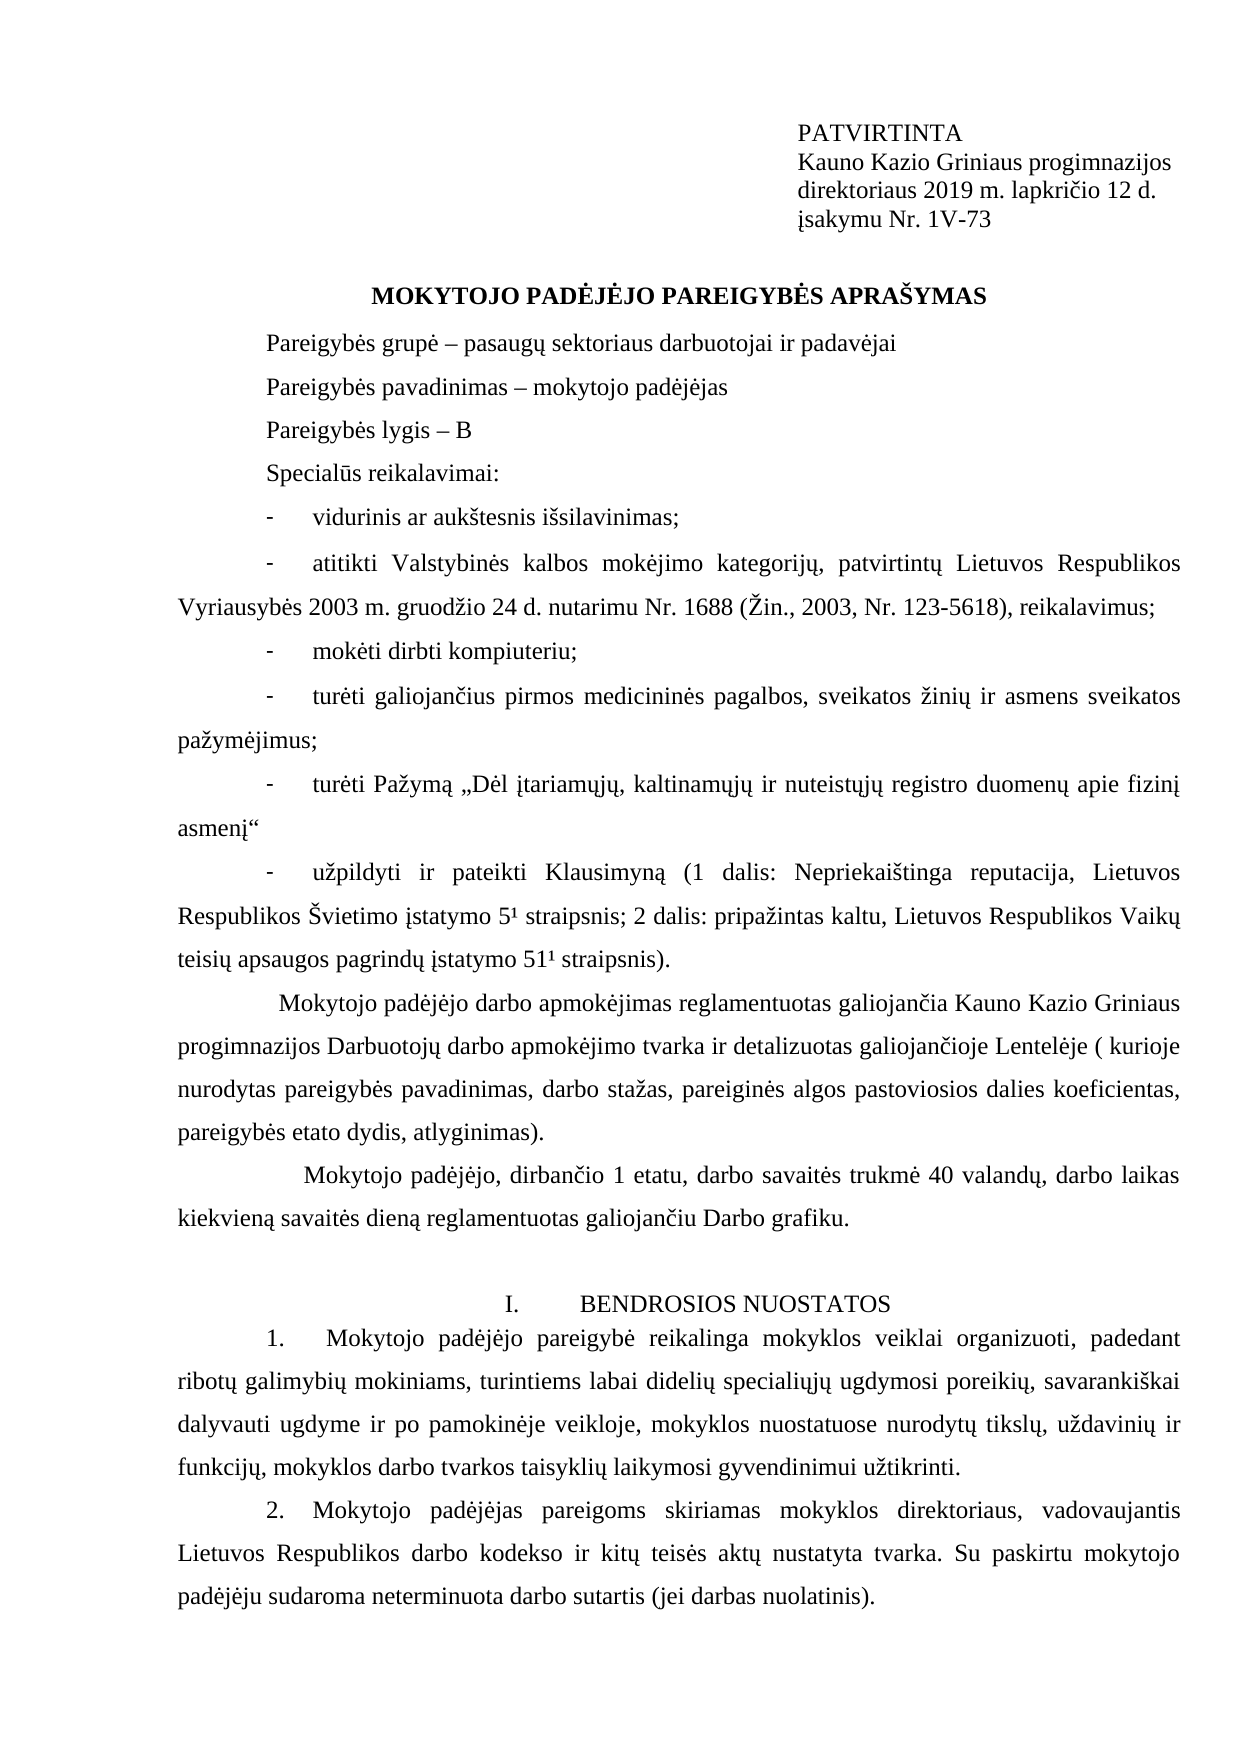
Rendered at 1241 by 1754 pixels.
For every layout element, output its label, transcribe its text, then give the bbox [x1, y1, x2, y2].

list BENDROSIOS NUOSTATOS [215, 1289, 1181, 1318]
text MOKYTOJO PADĖJĖJO PAREIGYBĖS APRAŠYMAS [177, 281, 1181, 309]
text PATVIRTINTA [177, 118, 1181, 147]
text Specialūs reikalavimai: [177, 458, 1181, 487]
text Mokytojo padėjėjo darbo apmokėjimas reglamentuotas galiojančia Kauno Kazio Griniaus progimnazijos Darbuotojų darbo apmokėjimo tvarka ir detalizuotas galiojančioje Lentelėje ( kurioje nurodytas pareigybės pavadinimas, darbo stažas, pareiginės algos pastoviosios dalies koeficientas, pareigybės etato dydis, atlyginimas). [177, 988, 1181, 1146]
list turėti galiojančius pirmos medicininės pagalbos, sveikatos žinių ir asmens sveikatos pažymėjimus; [177, 681, 1181, 754]
text Pareigybės grupė – pasaugų sektoriaus darbuotojai ir padavėjai [177, 328, 1181, 357]
text Kauno Kazio Griniaus progimnazijos [177, 147, 1181, 176]
list atitikti Valstybinės kalbos mokėjimo kategorijų, patvirtintų Lietuvos Respublikos Vyriausybės 2003 m. gruodžio 24 d. nutarimu Nr. 1688 (Žin., 2003, Nr. 123-5618), reikalavimus; [177, 547, 1181, 620]
list vidurinis ar aukštesnis išsilavinimas; [177, 501, 1181, 532]
text Pareigybės pavadinimas – mokytojo padėjėjas [177, 372, 1181, 400]
list Mokytojo padėjėjas pareigoms skiriamas mokyklos direktoriaus, vadovaujantis Lietuvos Respublikos darbo kodekso ir kitų teisės aktų nustatyta tvarka. Su paskirtu mokytojo padėjėju sudaroma neterminuota darbo sutartis (jei darbas nuolatinis). [177, 1495, 1181, 1610]
list užpildyti ir pateikti Klausimyną (1 dalis: Nepriekaištinga reputacija, Lietuvos Respublikos Švietimo įstatymo 5¹ straipsnis; 2 dalis: pripažintas kaltu, Lietuvos Respublikos Vaikų teisių apsaugos pagrindų įstatymo 51¹ straipsnis). [177, 857, 1181, 973]
list turėti Pažymą „Dėl įtariamųjų, kaltinamųjų ir nuteistųjų registro duomenų apie fizinį asmenį“ [177, 768, 1181, 842]
list Mokytojo padėjėjo pareigybė reikalinga mokyklos veiklai organizuoti, padedant ribotų galimybių mokiniams, turintiems labai didelių specialiųjų ugdymosi poreikių, savarankiškai dalyvauti ugdyme ir po pamokinėje veikloje, mokyklos nuostatuose nurodytų tikslų, uždavinių ir funkcijų, mokyklos darbo tvarkos taisyklių laikymosi gyvendinimui užtikrinti. [177, 1323, 1181, 1481]
text Pareigybės lygis – B [177, 415, 1181, 443]
list mokėti dirbti kompiuteriu; [177, 635, 1181, 665]
text įsakymu Nr. 1V-73 [177, 204, 1181, 233]
text direktoriaus 2019 m. lapkričio 12 d. [177, 176, 1181, 204]
text Mokytojo padėjėjo, dirbančio 1 etatu, darbo savaitės trukmė 40 valandų, darbo laikas kiekvieną savaitės dieną reglamentuotas galiojančiu Darbo grafiku. [177, 1160, 1181, 1232]
